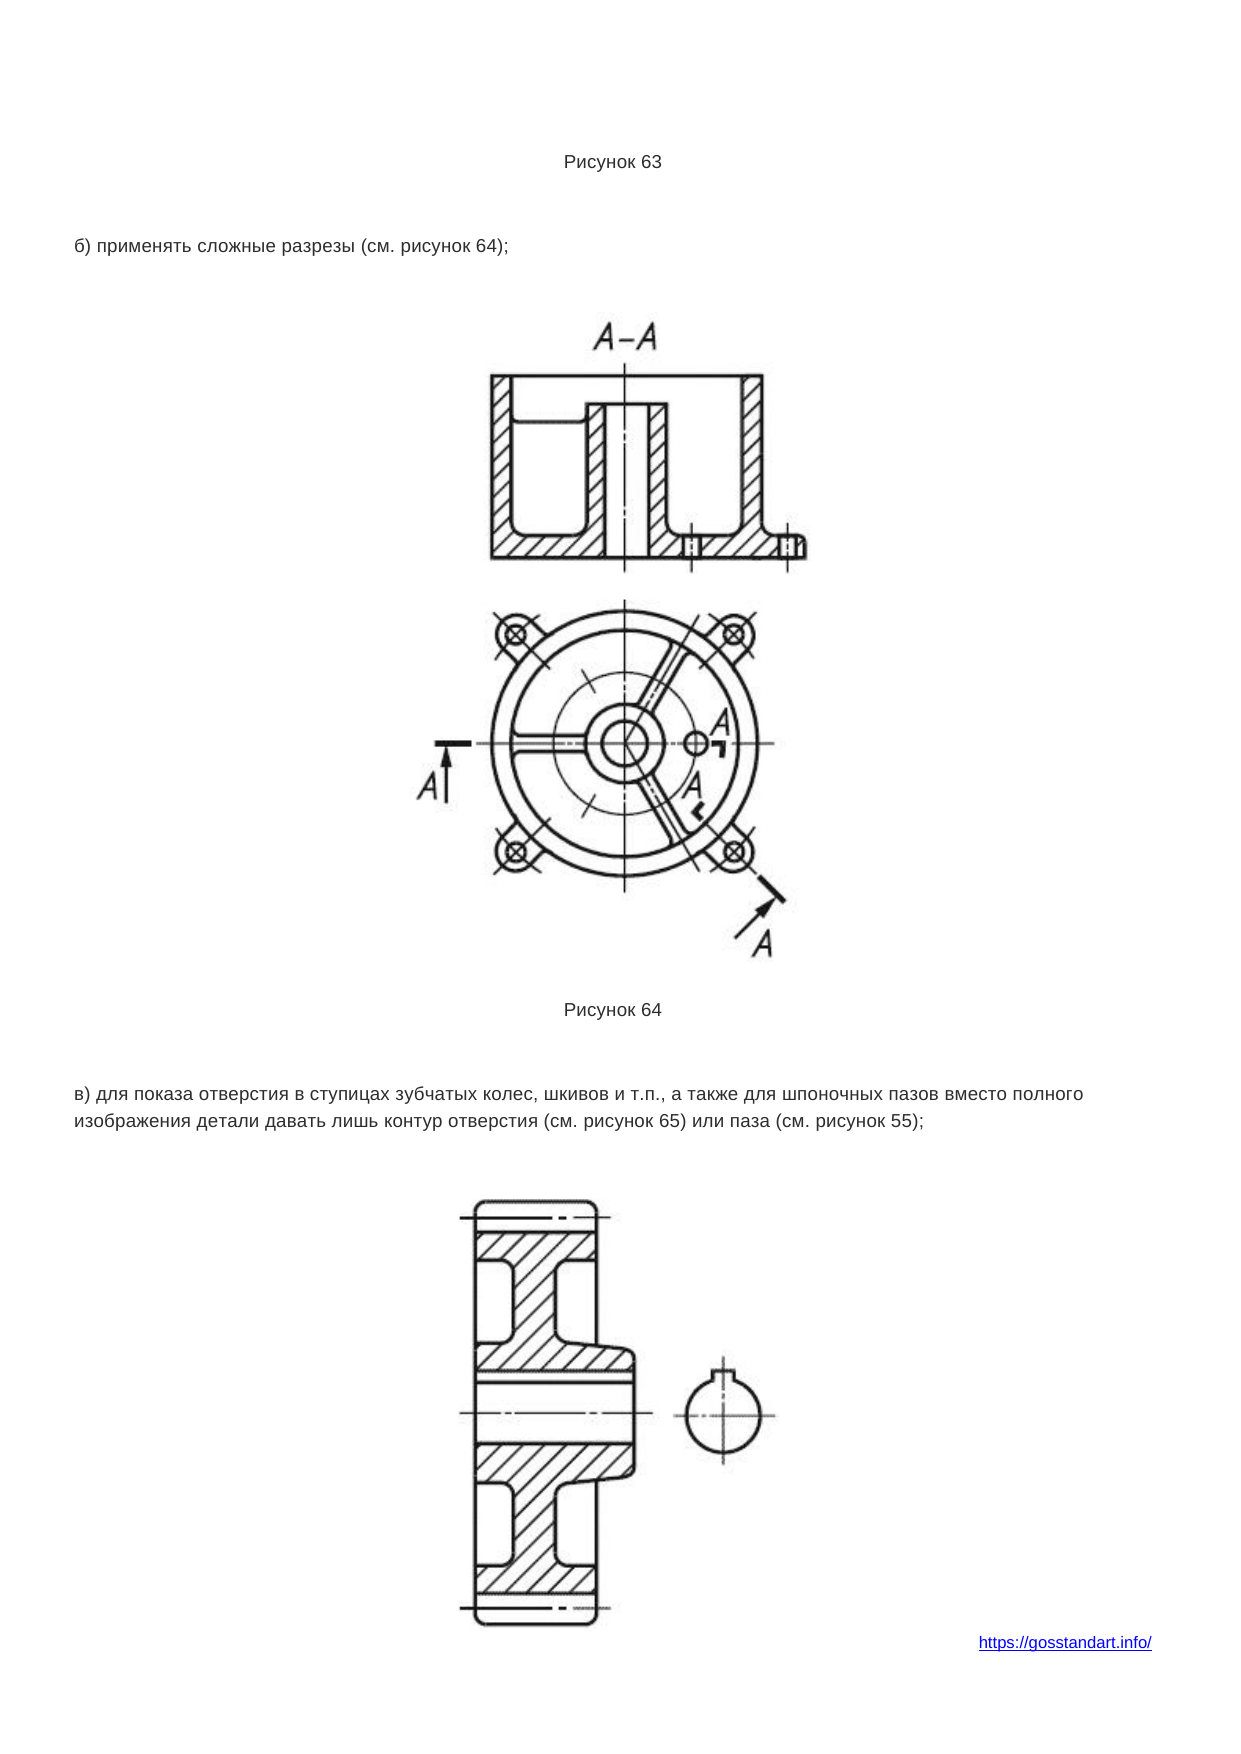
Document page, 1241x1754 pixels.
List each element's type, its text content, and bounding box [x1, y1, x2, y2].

picture [409, 312, 817, 966]
picture [446, 1187, 779, 1629]
text б) применять сложные разрезы (см. рисунок 64); [74, 229, 1152, 313]
text Рисунок 63 [74, 118, 1152, 173]
text Рисунок 64 [74, 966, 1152, 1021]
text в) для показа отверстия в ступицах зубчатых колес, шкивов и т.п., а также для шпоночных пазов вместо полного изображения детали давать лишь контур отверстия (см. рисунок 65) или паза (см. рисунок 55); [74, 1077, 1152, 1188]
